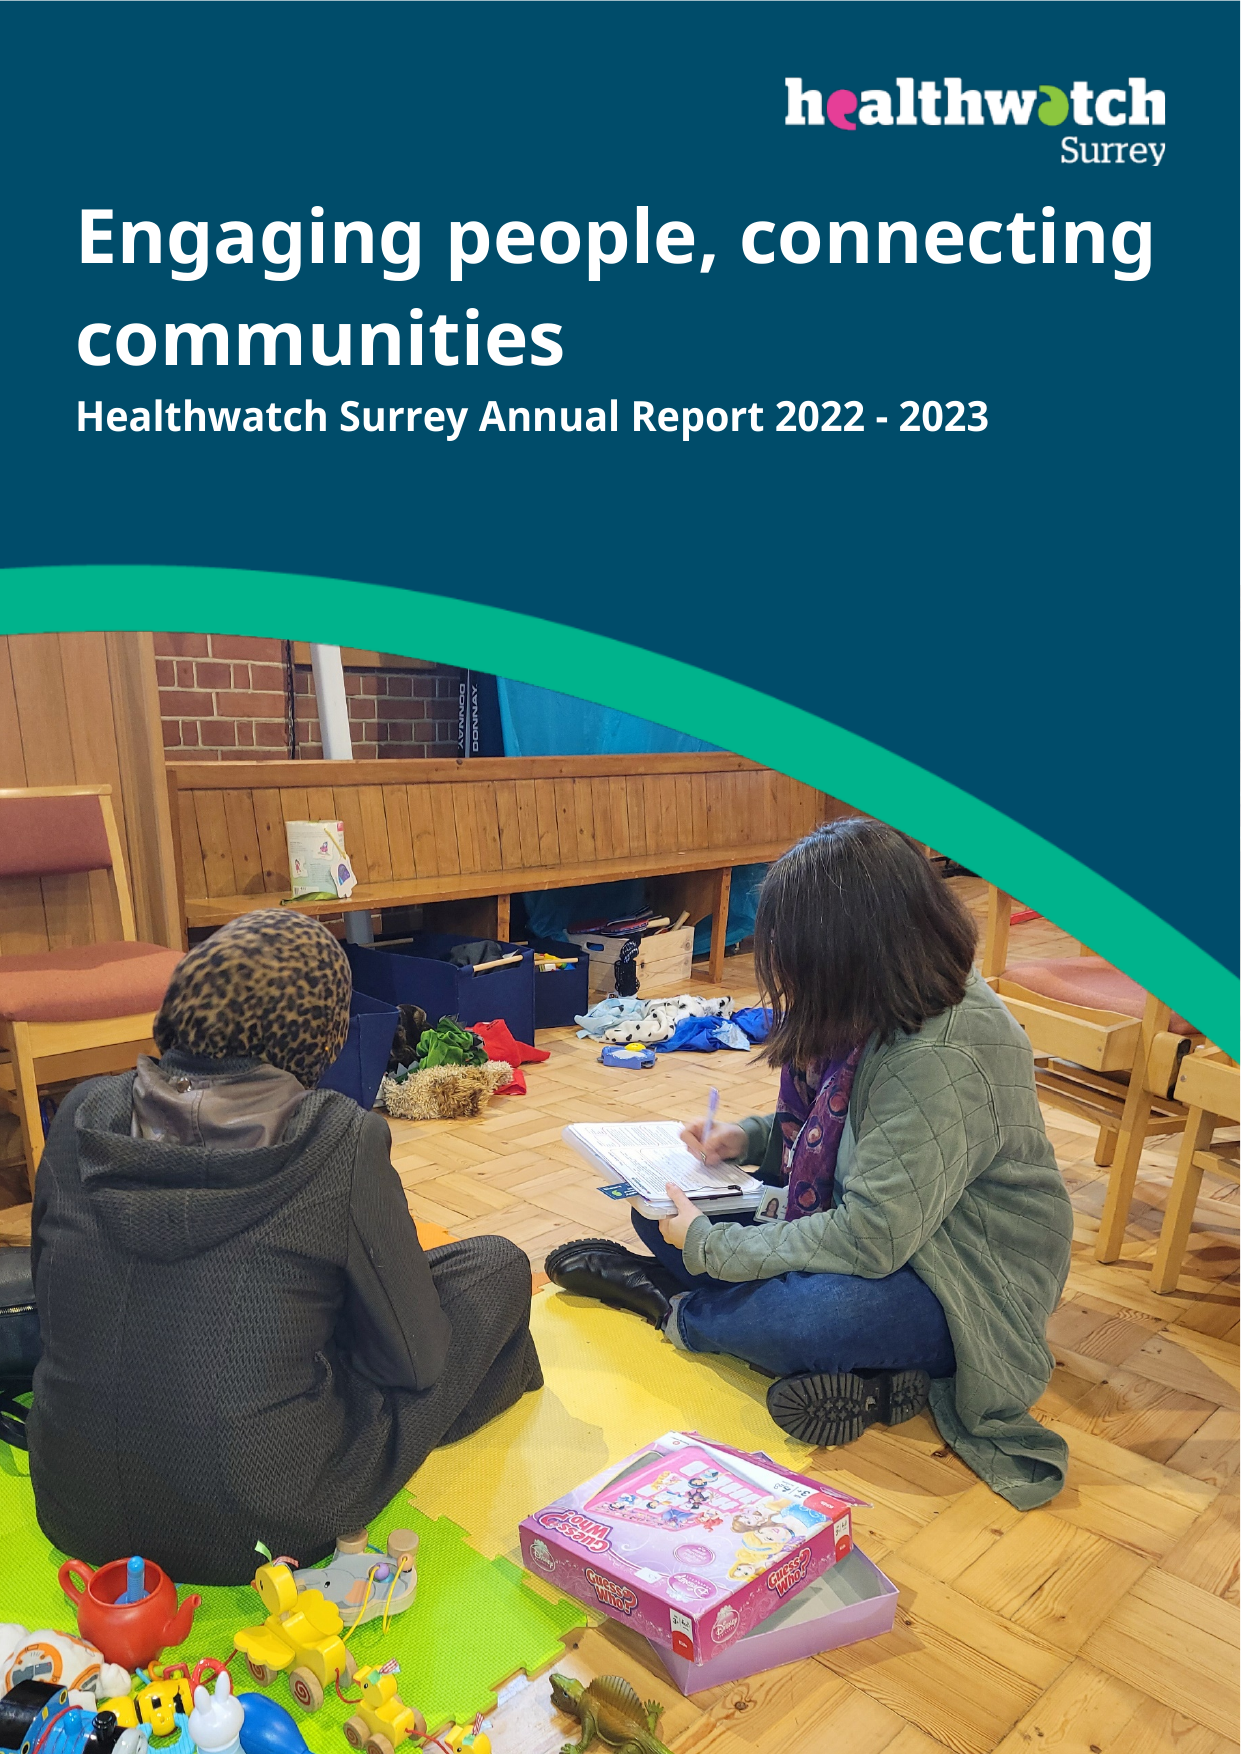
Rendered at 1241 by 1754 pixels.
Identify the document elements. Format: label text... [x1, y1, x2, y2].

text Healthwatch Surrey Annual Report 2022 - 2023 [75, 387, 1165, 444]
text Engaging people, connecting communities [75, 183, 1165, 387]
picture [0, 565, 1241, 1754]
